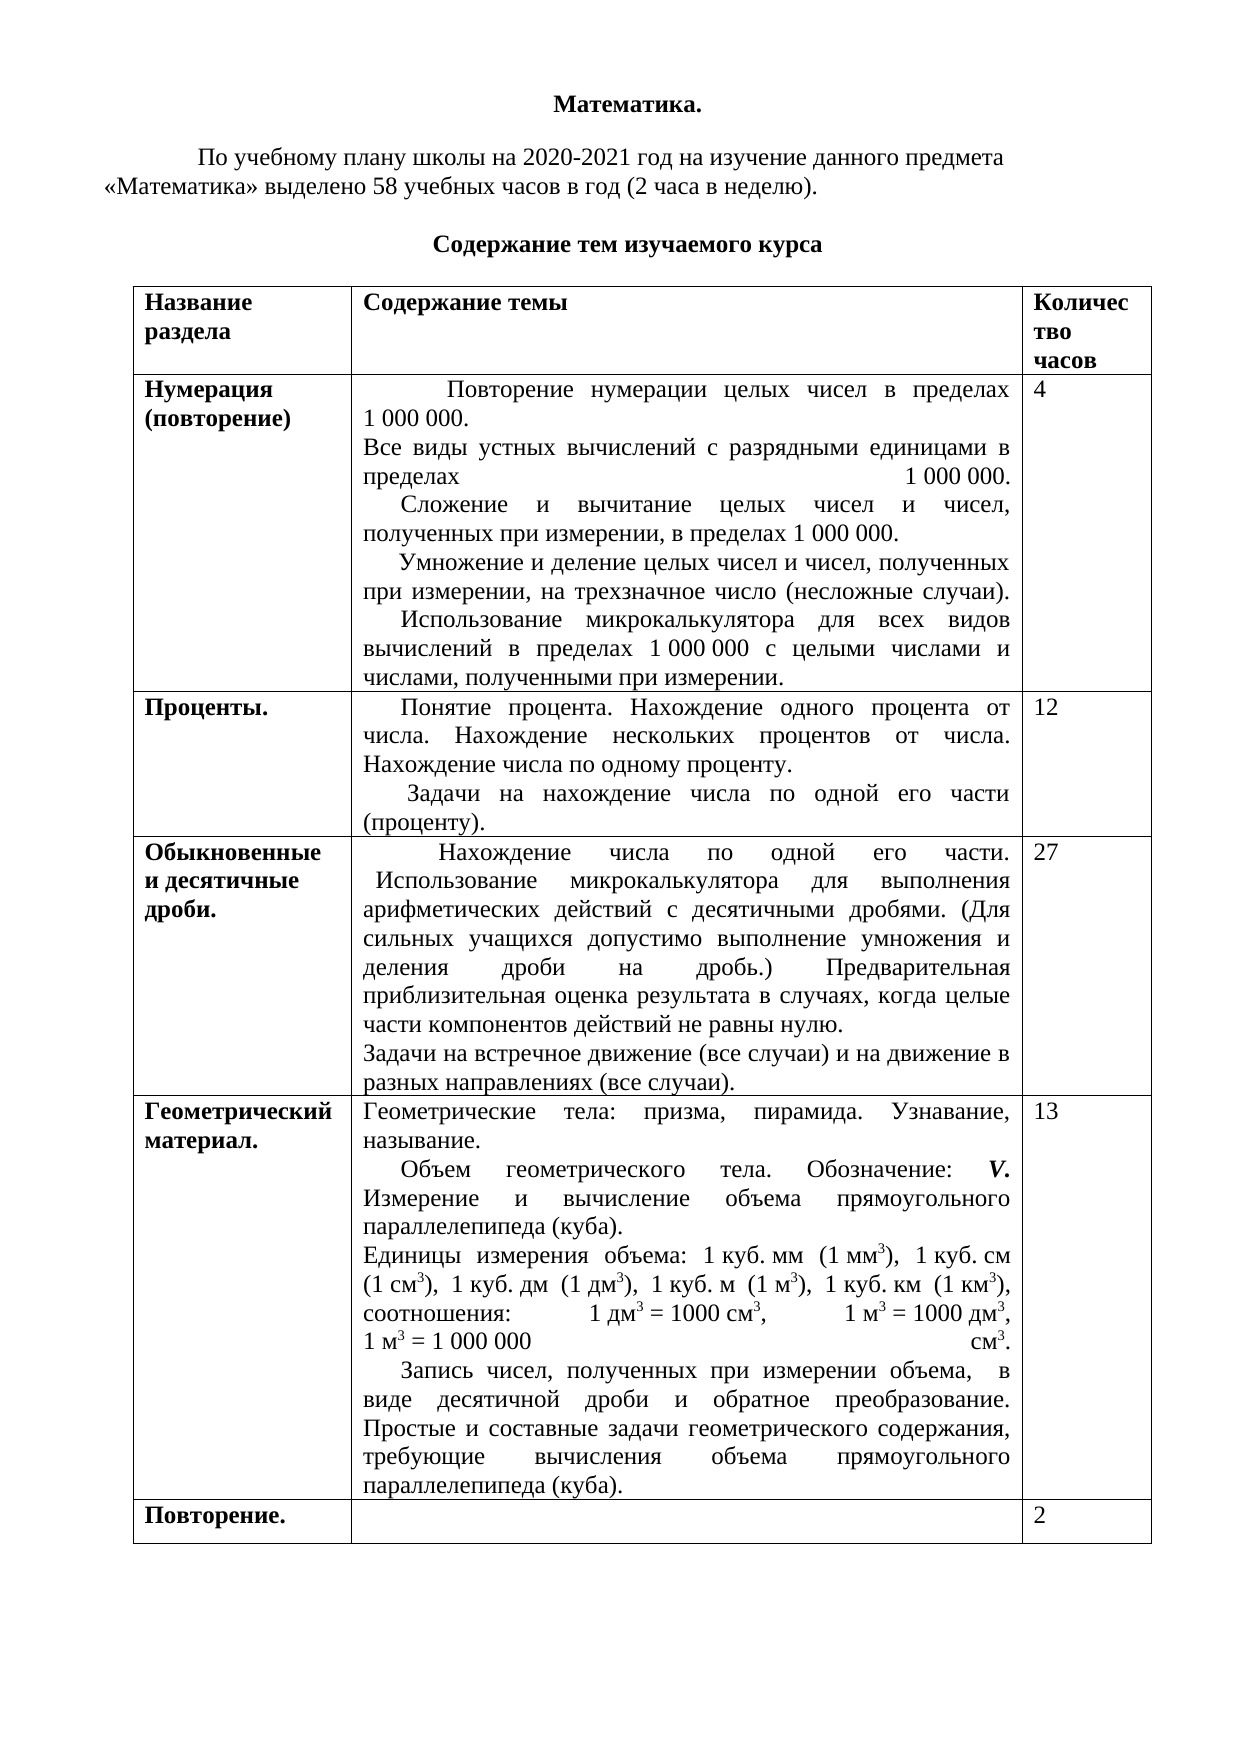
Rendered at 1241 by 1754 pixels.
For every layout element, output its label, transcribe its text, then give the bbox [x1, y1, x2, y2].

table_cell 27 [1023, 837, 1151, 1095]
text По учебному плану школы на 2020-2021 год на изучение данного предмета «Математика» выделено 58 учебных часов в год (2 часа в неделю). [103, 142, 1152, 200]
table_header Содержание темы [352, 287, 1022, 373]
table_header Название раздела [134, 287, 351, 373]
table_cell [352, 1500, 1022, 1543]
table_header Количество часов [1023, 287, 1151, 373]
text Содержание тем изучаемого курса [103, 229, 1152, 257]
table_cell Повторение. [134, 1500, 351, 1543]
table_cell Обыкновенные и десятичные дроби. [134, 837, 351, 1095]
table_cell Проценты. [134, 692, 351, 836]
table_cell 12 [1023, 692, 1151, 836]
table_cell Понятие процента. Нахождение одного процента от числа. Нахождение нескольких процентов от числа. Нахождение числа по одному проценту. Задачи на нахождение числа по одной его части (проценту). [352, 692, 1022, 836]
table_cell Повторение нумерации целых чисел в пределах 1 000 000. Все виды устных вычислений с разрядными единицами в пределах 1 000 000. Сложение и вычитание целых чисел и чисел, полученных при измерении, в пределах 1 000 000. Умножение и деление целых чисел и чисел, полученных при измерении, на трехзначное число (несложные случаи). Использование микрокалькулятора для всех видов вычислений в пределах 1 000 000 с целыми числами и числами, полученными при измерении. [352, 375, 1022, 691]
table_cell 4 [1023, 375, 1151, 691]
table_cell Нахождение числа по одной его части. Использование микрокалькулятора для выполнения арифметических действий с десятичными дробями. (Для сильных учащихся допустимо выполнение умножения и деления дроби на дробь.) Предварительная приблизительная оценка результата в случаях, когда целые части компонентов действий не равны нулю. Задачи на встречное движение (все случаи) и на движение в разных направлениях (все случаи). [352, 837, 1022, 1095]
table_cell 2 [1023, 1500, 1151, 1543]
table_cell Нумерация (повторение) [134, 375, 351, 691]
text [103, 89, 1152, 117]
table_cell Геометрический материал. [134, 1096, 351, 1499]
table_cell Геометрические тела: призма, пирамида. Узнавание, называние. Объем геометрического тела. Обозначение: V. Измерение и вычисление объема прямоугольного параллелепипеда (куба). Единицы измерения объема: 1 куб. мм (1 мм3), 1 куб. см (1 см3), 1 куб. дм (1 дм3), 1 куб. м (1 м3), 1 куб. км (1 км3), соотношения: 1 дм3 = 1000 см3, 1 м3 = 1000 дм3, 1 м3 = 1 000 000 см3. Запись чисел, полученных при измерении объема, в виде десятичной дроби и обратное преобразование. Простые и составные задачи геометрического содержания, требующие вычисления объема прямоугольного параллелепипеда (куба). [352, 1096, 1022, 1499]
table_cell 13 [1023, 1096, 1151, 1499]
